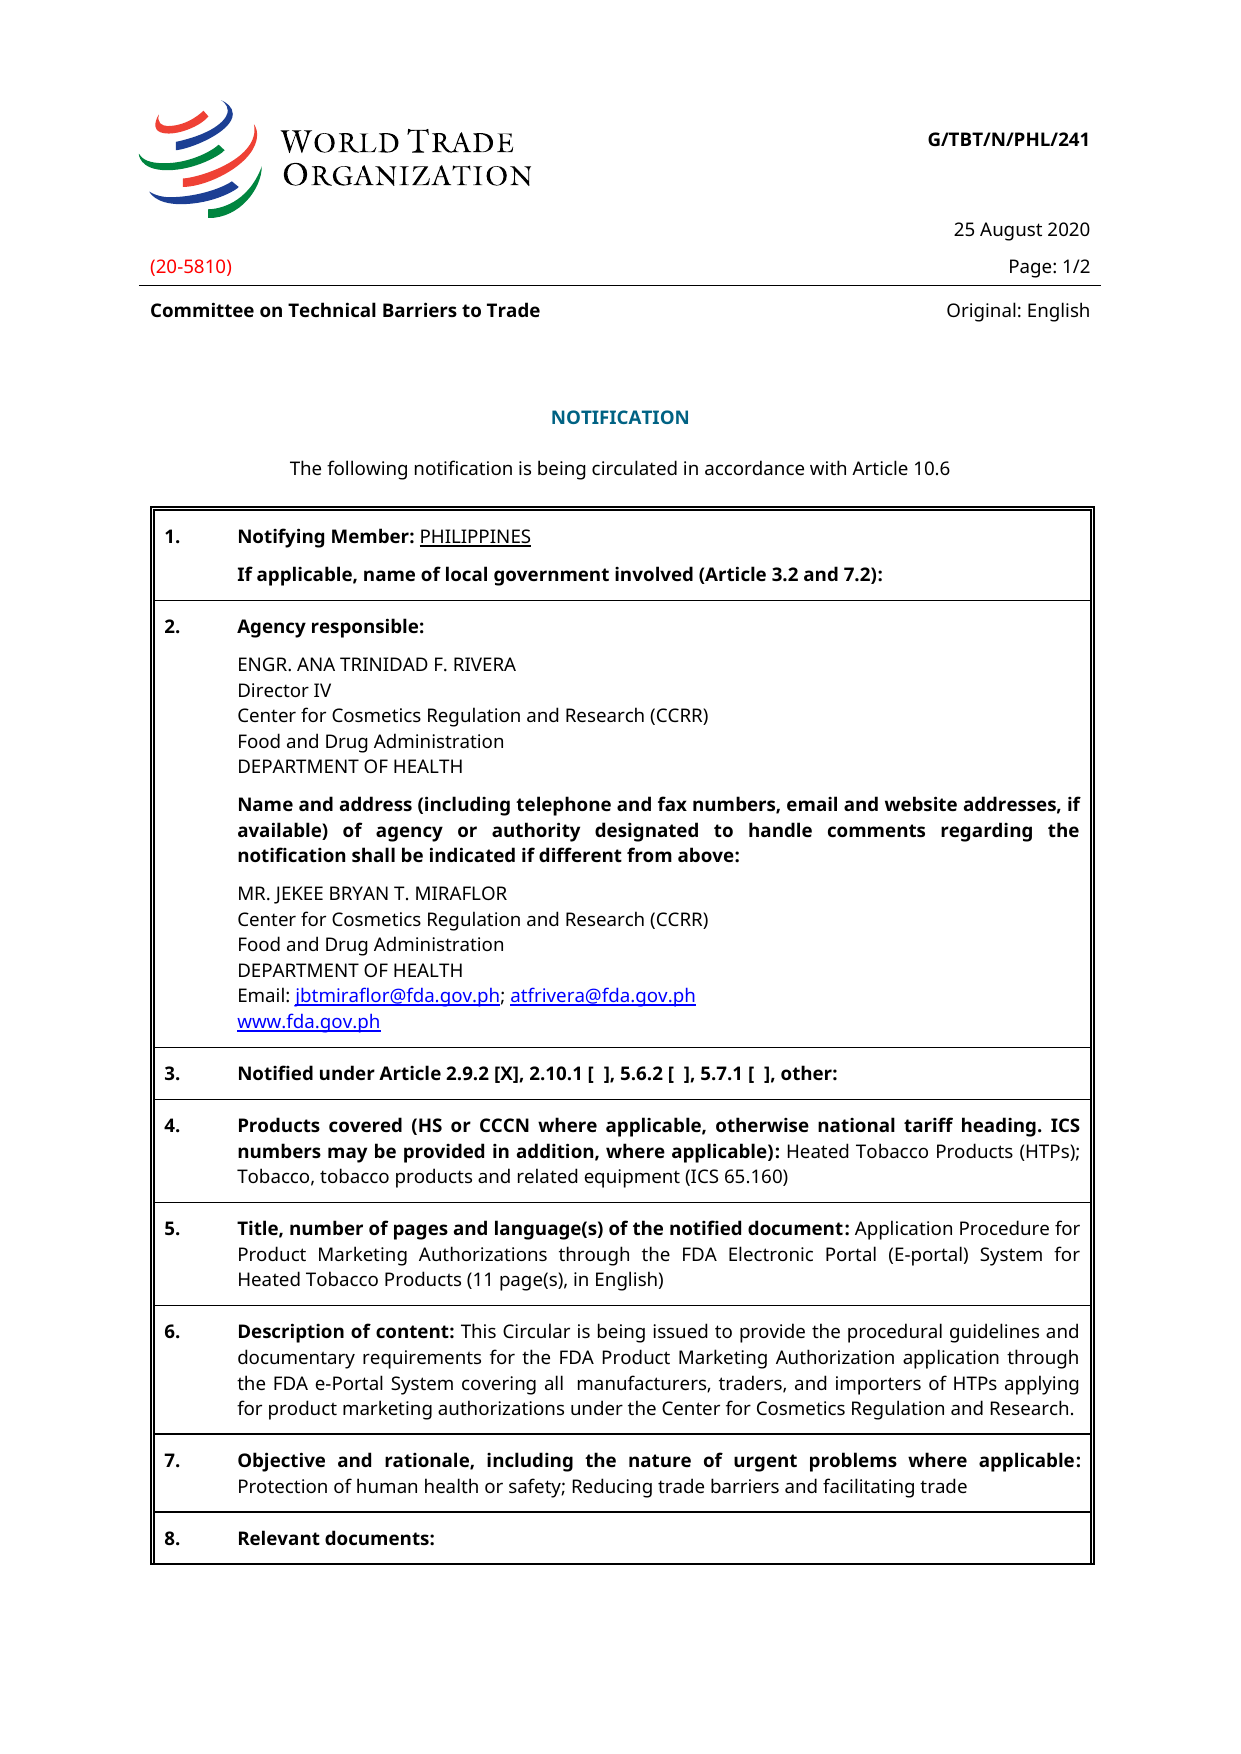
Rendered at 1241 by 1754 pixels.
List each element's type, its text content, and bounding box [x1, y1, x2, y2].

table_cell Description of content: This Circular is being issued to provide the procedural guidelines and documentary requirements for the FDA Product Marketing Authorization application through the FDA e-Portal System covering all manufacturers, traders, and importers of HTPs applying for product marketing authorizations under the Center for Cosmetics Regulation and Research. [225, 1306, 1090, 1433]
table_cell 7. [155, 1435, 225, 1511]
table_cell Notified under Article 2.9.2 [X], 2.10.1 [ ], 5.6.2 [ ], 5.7.1 [ ], other: [225, 1048, 1090, 1098]
table_cell 3. [155, 1048, 225, 1098]
title NOTIFICATION [150, 405, 1090, 430]
table_cell 8. [155, 1513, 225, 1563]
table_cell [225, 1513, 1090, 1563]
table_cell Title, number of pages and language(s) of the notified document: Application Procedure for Product Marketing Authorizations through the FDA Electronic Portal (E-portal) System for Heated Tobacco Products (11 page(s), in English) [225, 1203, 1090, 1305]
table_cell Agency responsible: ENGR. ANA TRINIDAD F. RIVERA Director IV Center for Cosmetics Regulation and Research (CCRR) Food and Drug Administration DEPARTMENT OF HEALTH Name and address (including telephone and fax numbers, email and website addresses, if available) of agency or authority designated to handle comments regarding the notification shall be indicated if different from above: MR. JEKEE BRYAN T. MIRAFLOR Center for Cosmetics Regulation and Research (CCRR) Food and Drug Administration DEPARTMENT OF HEALTH Email: jbtmiraflor@fda.gov.ph; atfrivera@fda.gov.ph www.fda.gov.ph [225, 601, 1090, 1046]
table_cell 5. [155, 1203, 225, 1305]
table_header 1. [155, 511, 225, 599]
table_cell 2. [155, 601, 225, 1046]
table_cell Objective and rationale, including the nature of urgent problems where applicable: Protection of human health or safety; Reducing trade barriers and facilitating trade [225, 1435, 1090, 1511]
text The following notification is being circulated in accordance with Article 10.6 [150, 455, 1090, 481]
table_header Notifying Member: Philippines If applicable, name of local government involved (Article 3.2 and 7.2): [225, 511, 1090, 599]
table_cell 4. [155, 1100, 225, 1202]
table_cell 6. [155, 1306, 225, 1433]
table_cell Products covered (HS or CCCN where applicable, otherwise national tariff heading. ICS numbers may be provided in addition, where applicable): Heated Tobacco Products (HTPs); Tobacco, tobacco products and related equipment (ICS 65.160) [225, 1100, 1090, 1202]
